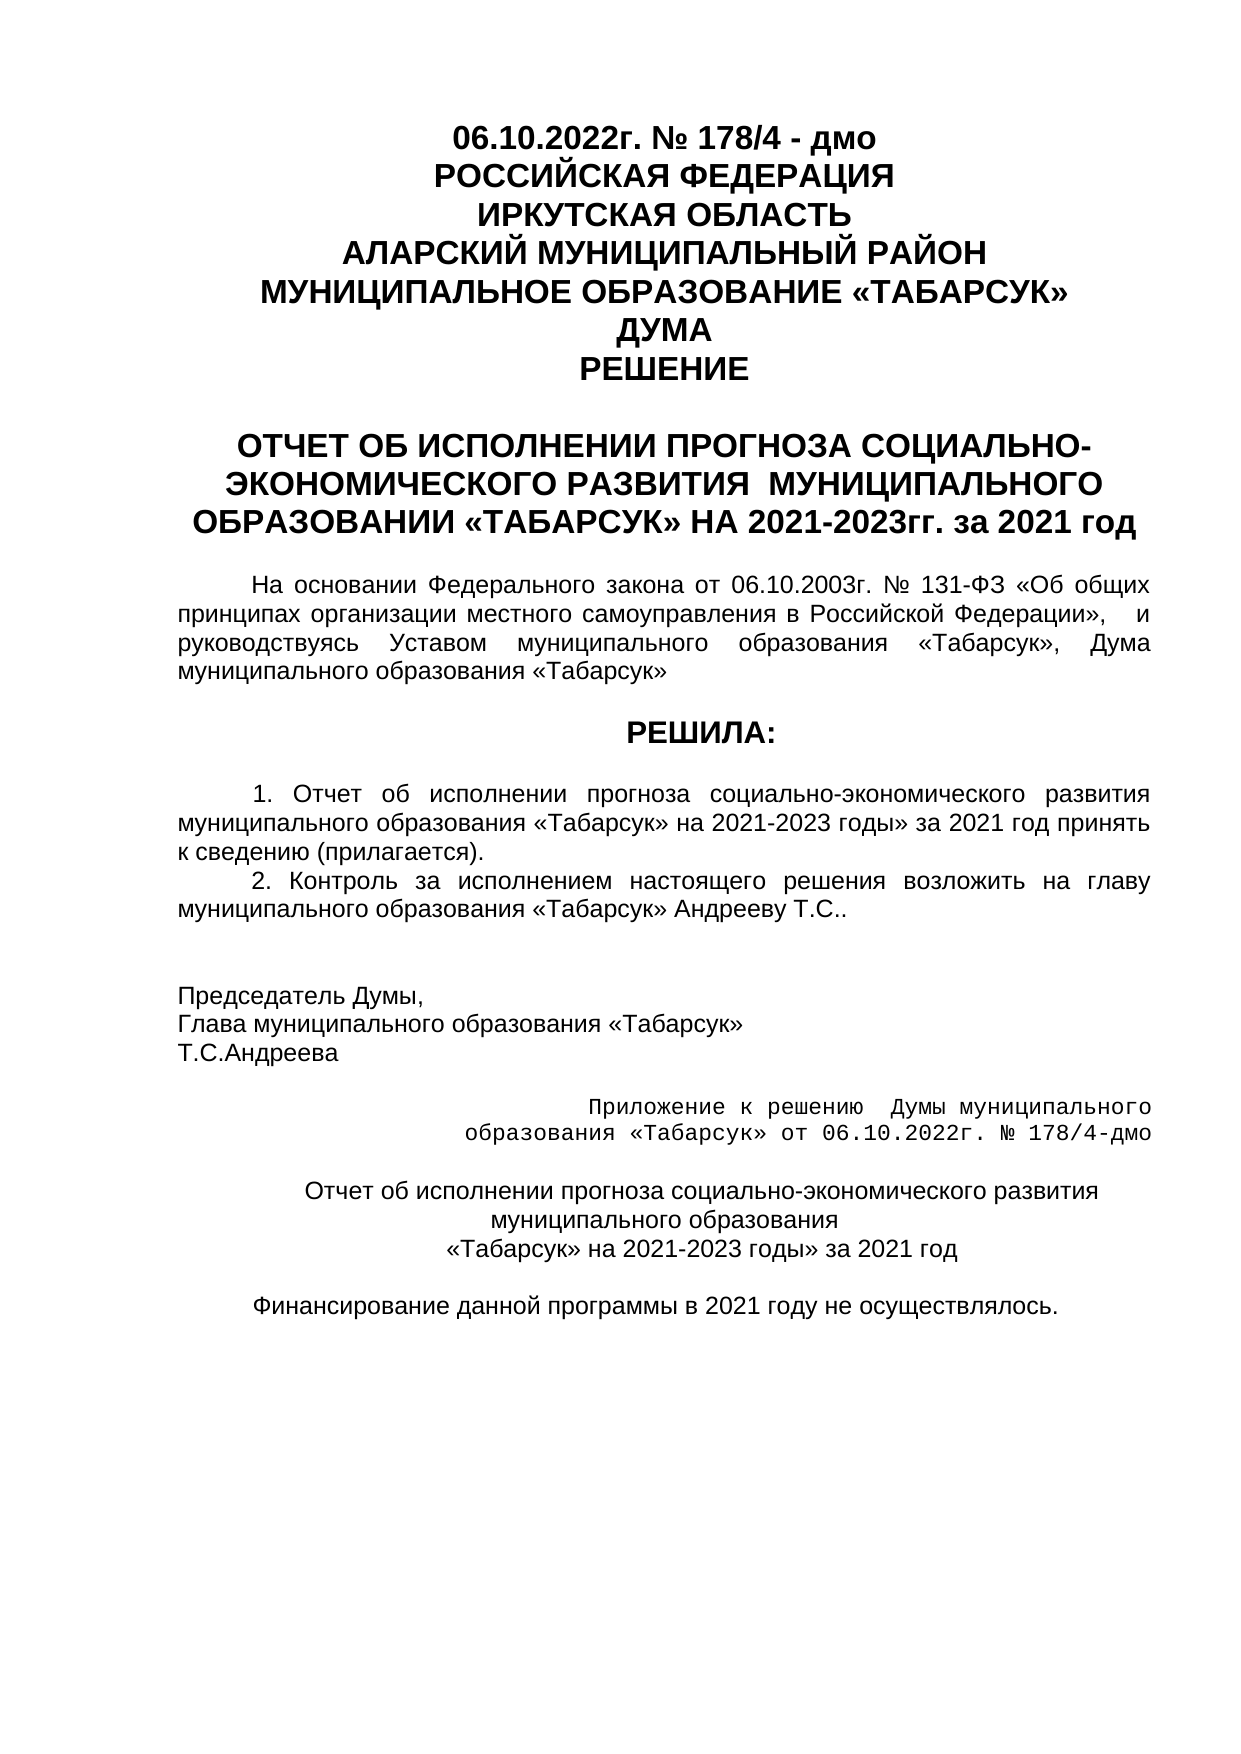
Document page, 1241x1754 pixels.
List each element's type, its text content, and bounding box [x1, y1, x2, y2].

text 1. Отчет об исполнении прогноза социально-экономического развития муниципального образования «Табарсук» на 2021-2023 годы» за 2021 год принять к сведению (прилагается). [177, 779, 1152, 866]
text «Табарсук» на 2021-2023 годы» за 2021 год [177, 1234, 1152, 1262]
text Т.С.Андреева [177, 1038, 1152, 1067]
text образования «Табарсук» от 06.10.2022г. № 178/4-дмо [177, 1122, 1152, 1147]
text Финансирование данной программы в 2021 году не осуществлялось. [177, 1291, 1152, 1320]
text ИРКУТСКАЯ ОБЛАСТЬ [177, 195, 1152, 233]
text Глава муниципального образования «Табарсук» [177, 1009, 1152, 1038]
text МУНИЦИПАЛЬНОЕ ОБРАЗОВАНИЕ «ТАБАРСУК» [177, 272, 1152, 310]
text АЛАРСКИЙ МУНИЦИПАЛЬНЫЙ РАЙОН [177, 233, 1152, 272]
text 06.10.2022г. № 178/4 - дмо [177, 118, 1152, 157]
text ДУМА [177, 310, 1152, 349]
text РЕШЕНИЕ [177, 349, 1152, 387]
text ОТЧЕТ ОБ ИСПОЛНЕНИИ ПРОГНОЗА СОЦИАЛЬНО-ЭКОНОМИЧЕСКОГО РАЗВИТИЯ МУНИЦИПАЛЬНОГО ОБРАЗОВАНИИ «ТАБАРСУК» НА 2021-2023гг. за 2021 год [177, 426, 1152, 541]
text РОССИЙСКАЯ ФЕДЕРАЦИЯ [177, 157, 1152, 195]
text Отчет об исполнении прогноза социально-экономического развития муниципального образования [177, 1176, 1152, 1234]
text РЕШИЛА: [177, 714, 1152, 750]
text 2. Контроль за исполнением настоящего решения возложить на главу муниципального образования «Табарсук» Андрееву Т.С.. [177, 866, 1152, 923]
text Приложение к решению Думы муниципального [177, 1096, 1152, 1122]
text На основании Федерального закона от 06.10.2003г. № 131-ФЗ «Об общих принципах организации местного самоуправления в Российской Федерации», и руководствуясь Уставом муниципального образования «Табарсук», Дума муниципального образования «Табарсук» [177, 570, 1152, 685]
text Председатель Думы, [177, 981, 1152, 1009]
